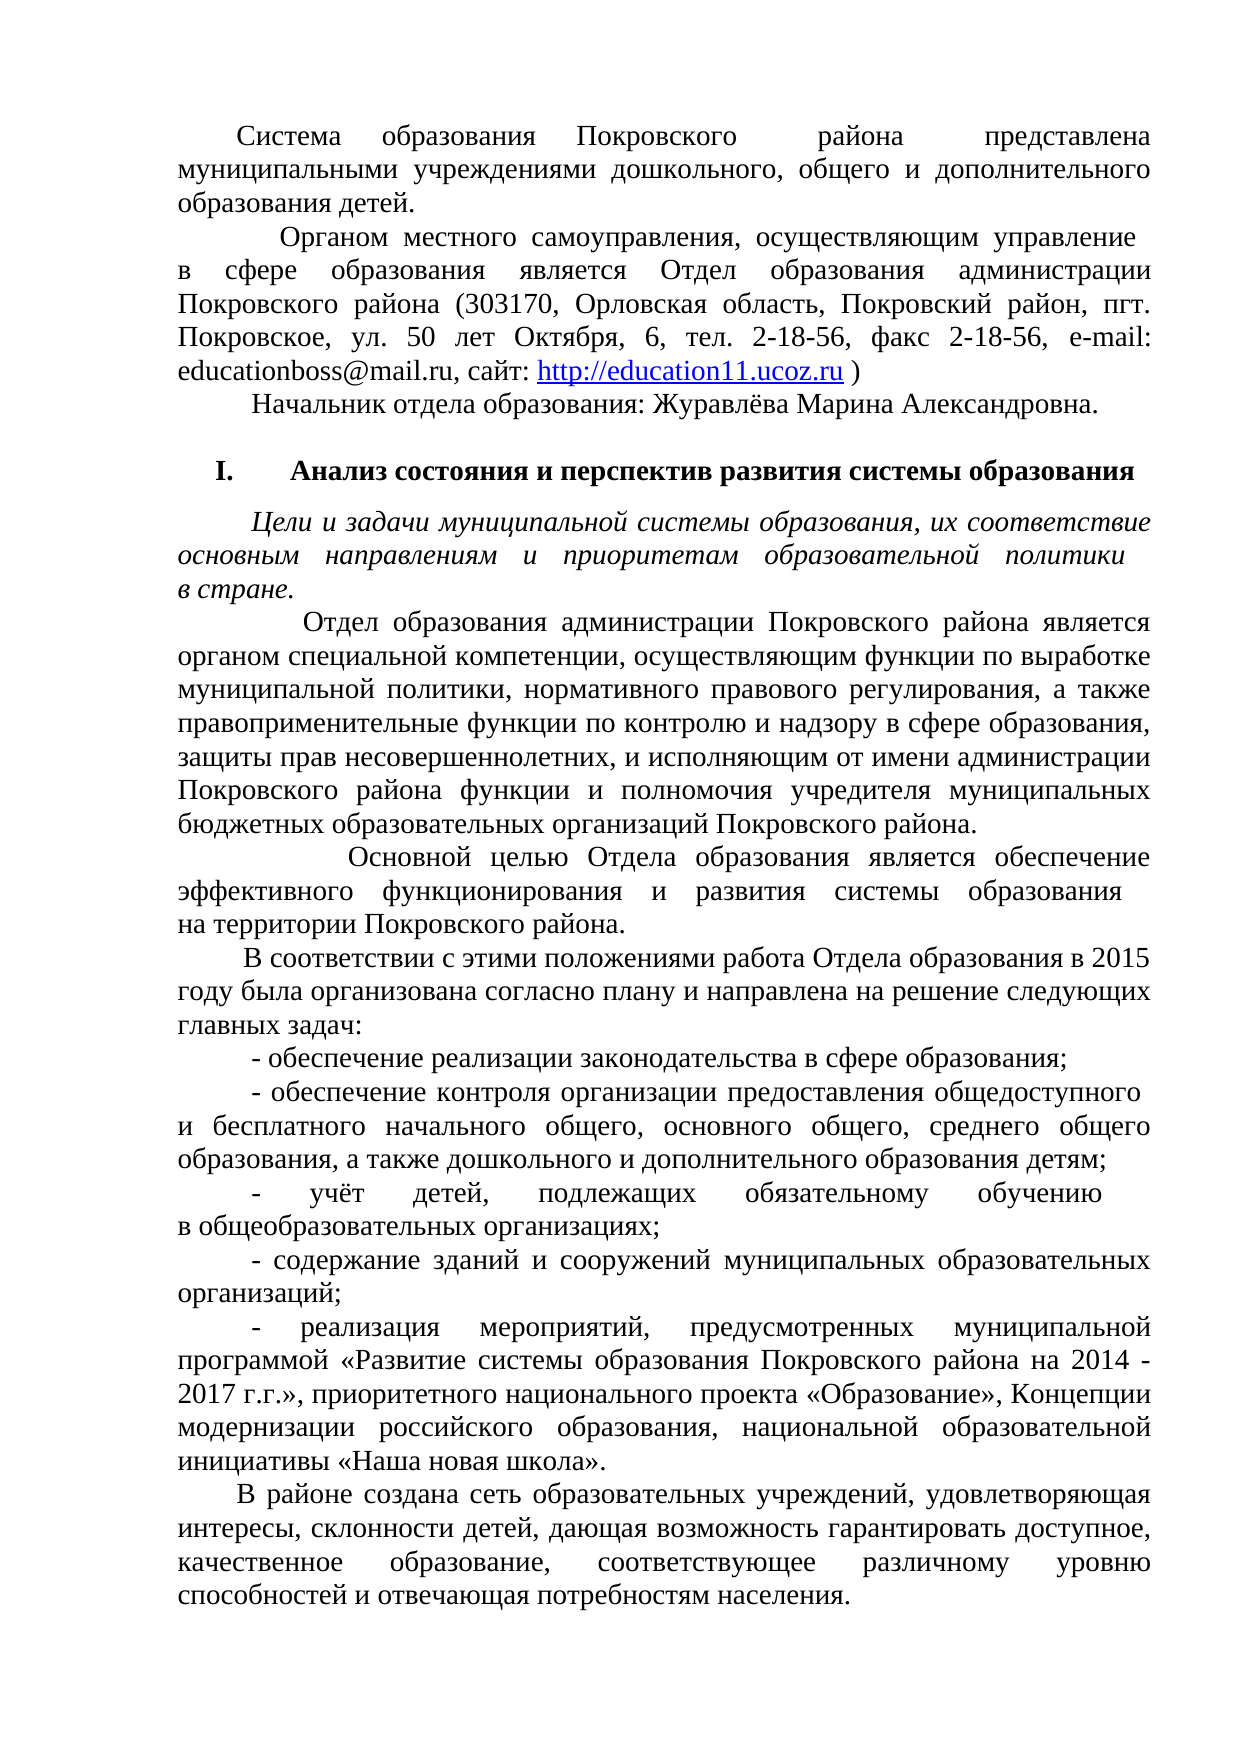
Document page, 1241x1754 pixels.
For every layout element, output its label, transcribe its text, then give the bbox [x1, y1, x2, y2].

text - содержание зданий и сооружений муниципальных образовательных организаций; [177, 1242, 1152, 1309]
text Система образования Покровского района представлена муниципальными учреждениями дошкольного, общего и дополнительного образования детей. [177, 118, 1152, 219]
text - обеспечение реализации законодательства в сфере образования; [177, 1041, 1152, 1074]
text Отдел образования администрации Покровского района является органом специальной компетенции, осуществляющим функции по выработке муниципальной политики, нормативного правового регулирования, а также правоприменительные функции по контролю и надзору в сфере образования, защиты прав несовершеннолетних, и исполняющим от имени администрации Покровского района функции и полномочия учредителя муниципальных бюджетных образовательных организаций Покровского района. [177, 604, 1152, 839]
text - учёт детей, подлежащих обязательному обучению в общеобразовательных организациях; [177, 1175, 1152, 1242]
text В соответствии с этими положениями работа Отдела образования в 2015 году была организована согласно плану и направлена на решение следующих главных задач: [177, 940, 1152, 1041]
text Цели и задачи муниципальной системы образования, их соответствие основным направлениям и приоритетам образовательной политики в стране. [177, 504, 1152, 604]
text Органом местного самоуправления, осуществляющим управление в сфере образования является Отдел образования администрации Покровского района (303170, Орловская область, Покровский район, пгт. Покровское, ул. 50 лет Октября, 6, тел. 2-18-56, факс 2-18-56, e-mail: educationboss@mail.ru, сайт: http://education11.ucoz.ru ) [177, 219, 1152, 386]
text - обеспечение контроля организации предоставления общедоступного и бесплатного начального общего, основного общего, среднего общего образования, а также дошкольного и дополнительного образования детям; [177, 1074, 1152, 1175]
text В районе создана сеть образовательных учреждений, удовлетворяющая интересы, склонности детей, дающая возможность гарантировать доступное, качественное образование, соответствующее различному уровню способностей и отвечающая потребностям населения. [177, 1477, 1152, 1611]
text - реализация мероприятий, предусмотренных муниципальной программой «Развитие системы образования Покровского района на 2014 -2017 г.г.», приоритетного национального проекта «Образование», Концепции модернизации российского образования, национальной образовательной инициативы «Наша новая школа». [177, 1309, 1152, 1477]
text Основной целью Отдела образования является обеспечение эффективного функционирования и развития системы образования на территории Покровского района. [177, 839, 1152, 940]
text Начальник отдела образования: Журавлёва Марина Александровна. [177, 386, 1152, 420]
list Анализ состояния и перспектив развития системы образования [215, 453, 1152, 487]
